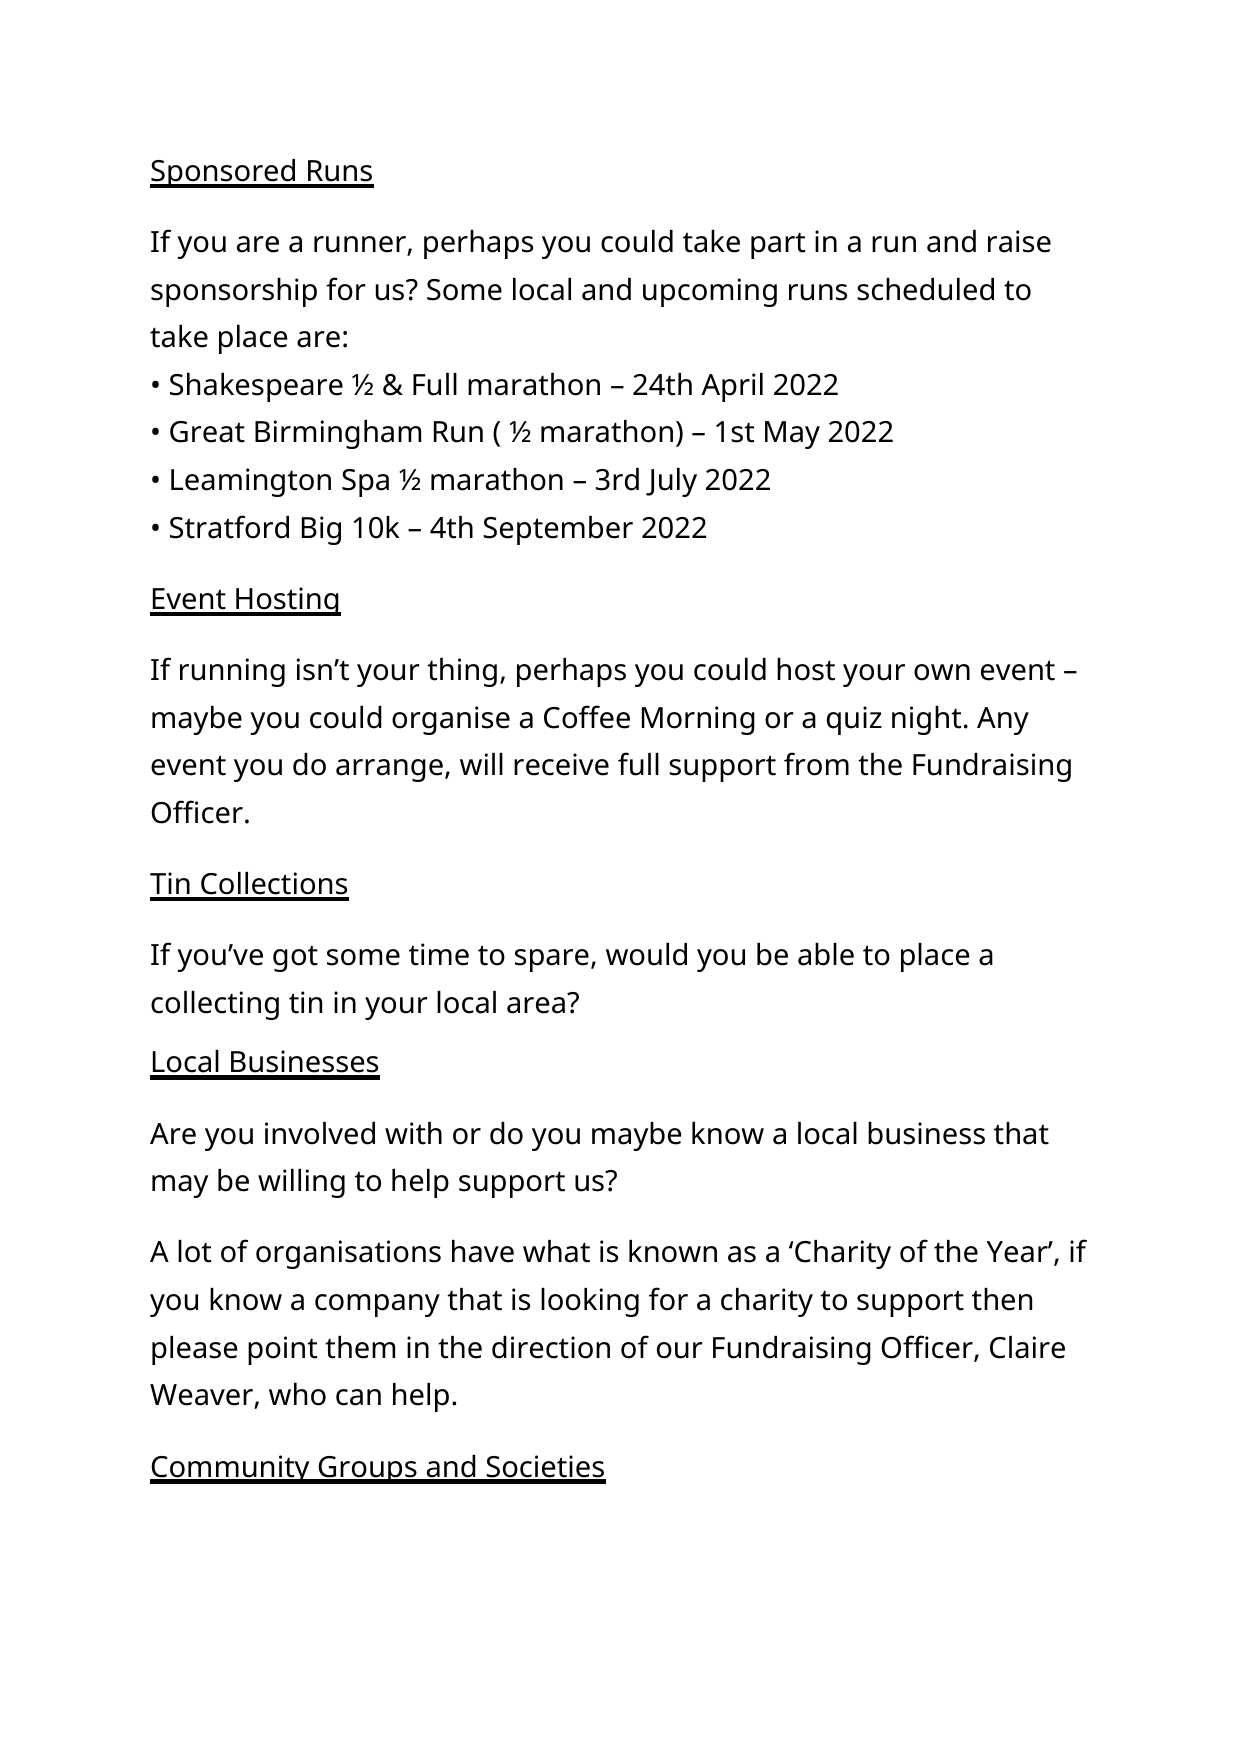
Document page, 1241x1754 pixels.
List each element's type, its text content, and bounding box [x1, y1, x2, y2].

text Event Hosting [150, 578, 1090, 618]
text Community Groups and Societies [150, 1446, 1090, 1486]
text Are you involved with or do you maybe know a local business that may be willing to help support us? [150, 1113, 1090, 1200]
text Local Businesses [150, 1042, 1090, 1081]
text If you’ve got some time to spare, would you be able to place a collecting tin in your local area? [150, 935, 1090, 1022]
text If you are a runner, perhaps you could take part in a run and raise sponsorship for us? Some local and upcoming runs scheduled to take place are: • Shakespeare ½ & Full marathon – 24th April 2022 • Great Birmingham Run ( ½ marathon) – 1st May 2022 • Leamington Spa ½ marathon – 3rd July 2022 • Stratford Big 10k – 4th September 2022 [150, 221, 1090, 547]
text Tin Collections [150, 863, 1090, 903]
text If running isn’t your thing, perhaps you could host your own event – maybe you could organise a Coffee Morning or a quiz night. Any event you do arrange, will receive full support from the Fundraising Officer. [150, 649, 1090, 832]
text Sponsored Runs [150, 150, 1090, 190]
text A lot of organisations have what is known as a ‘Charity of the Year’, if you know a company that is looking for a charity to support then please point them in the direction of our Fundraising Officer, Claire Weaver, who can help. [150, 1232, 1090, 1414]
